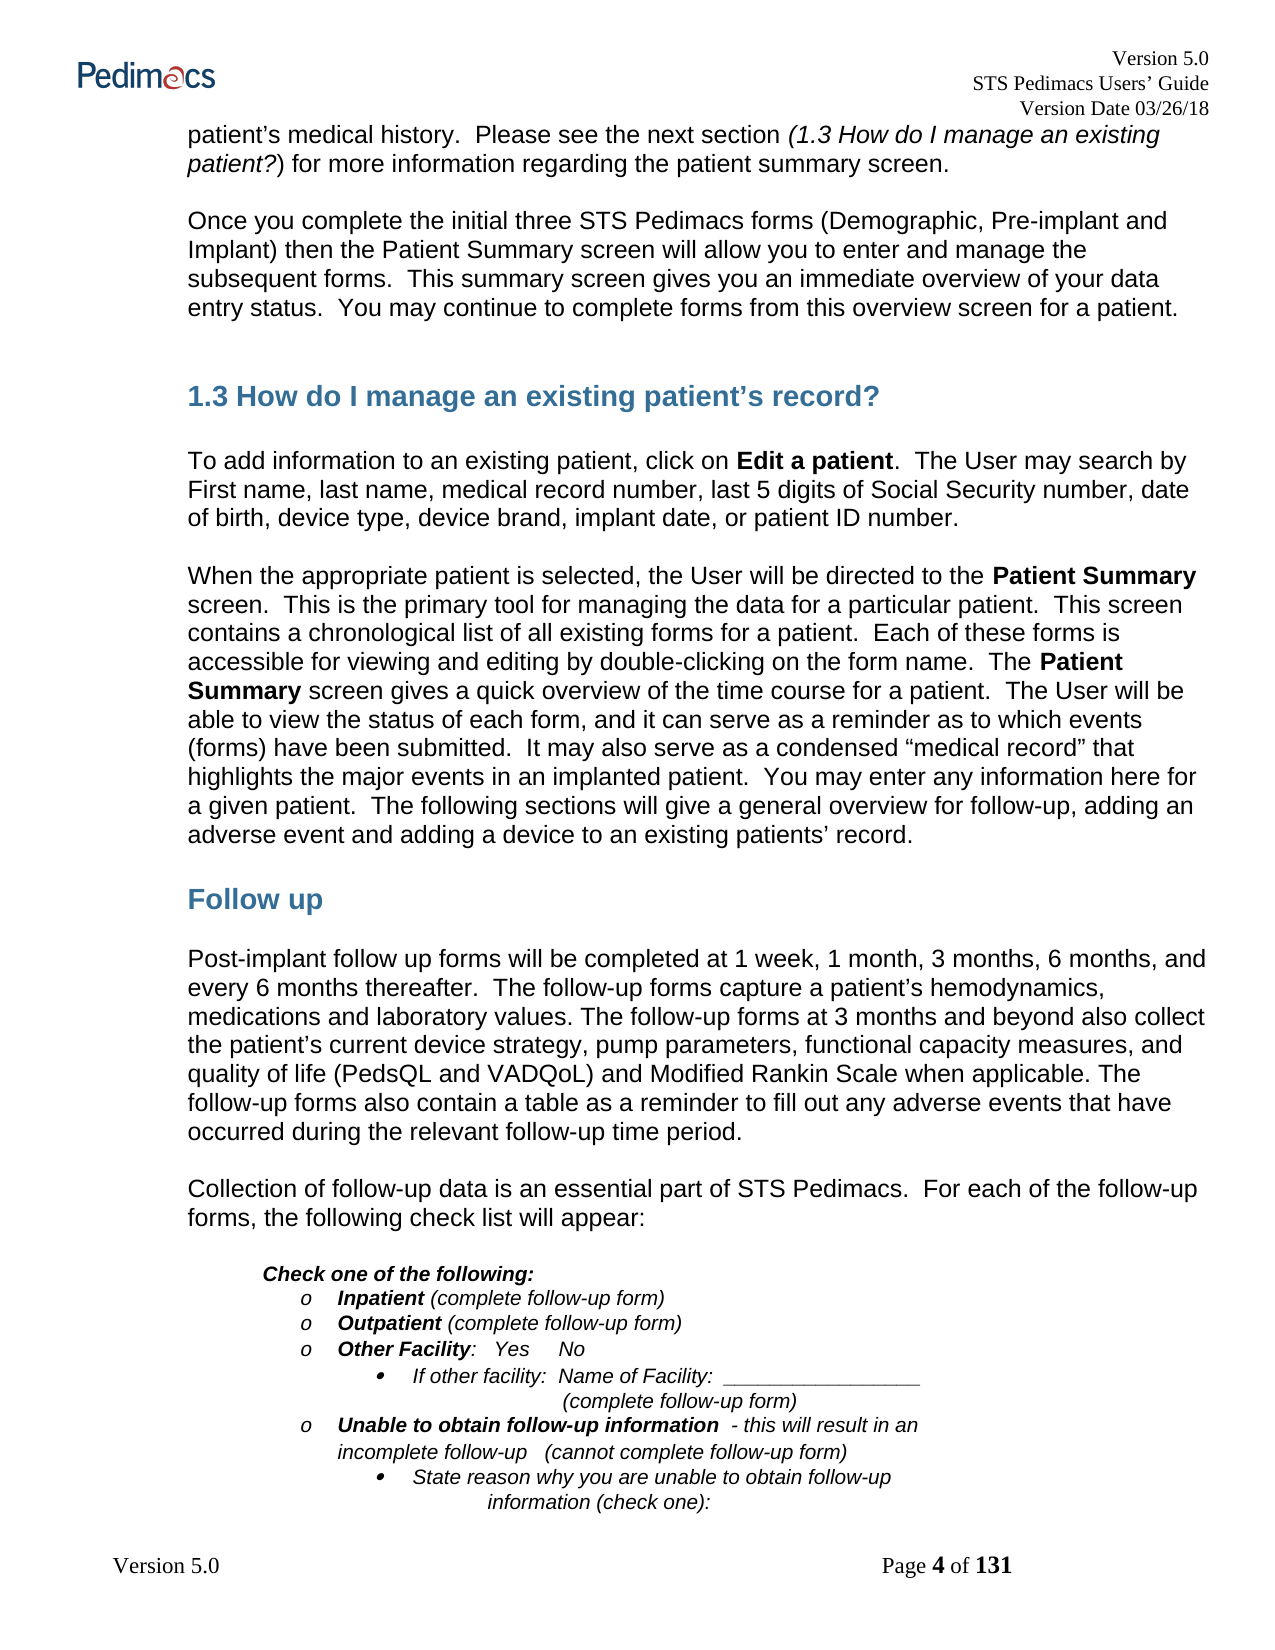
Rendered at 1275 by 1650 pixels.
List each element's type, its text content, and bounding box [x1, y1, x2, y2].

list State reason why you are unable to obtain follow-up information (check one): [375, 1464, 1021, 1514]
text (complete follow-up form) [487, 1388, 1021, 1413]
text Check one of the following: [187, 1260, 1021, 1285]
list Other Facility: Yes No [300, 1337, 1021, 1363]
text Once you complete the initial three STS Pedimacs forms (Demographic, Pre-implant and Implant) then the Patient Summary screen will allow you to enter and manage the subsequent forms. This summary screen gives you an immediate overview of your data entry status. You may continue to complete forms from this overview screen for a patient. [187, 206, 1209, 321]
text To add information to an existing patient, click on Edit a patient. The User may search by First name, last name, medical record number, last 5 digits of Social Security number, date of birth, device type, device brand, implant date, or patient ID number. [187, 446, 1209, 532]
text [187, 120, 1209, 177]
list Inpatient (complete follow-up form) [300, 1285, 1021, 1311]
text 1.3 How do I manage an existing patient’s record? [112, 379, 1209, 412]
picture [62, 56, 241, 96]
text Post-implant follow up forms will be completed at 1 week, 1 month, 3 months, 6 months, and every 6 months thereafter. The follow-up forms capture a patient’s hemodynamics, medications and laboratory values. The follow-up forms at 3 months and beyond also collect the patient’s current device strategy, pump parameters, functional capacity measures, and quality of life (PedsQL and VADQoL) and Modified Rankin Scale when applicable. The follow-up forms also contain a table as a reminder to fill out any adverse events that have occurred during the relevant follow-up time period. [187, 944, 1209, 1145]
list Outpatient (complete follow-up form) [300, 1311, 1021, 1337]
text Collection of follow-up data is an essential part of STS Pedimacs. For each of the follow-up forms, the following check list will appear: [187, 1174, 1209, 1232]
text When the appropriate patient is selected, the User will be directed to the Patient Summary screen. This is the primary tool for managing the data for a particular patient. This screen contains a chronological list of all existing forms for a patient. Each of these forms is accessible for viewing and editing by double-clicking on the form name. The Patient Summary screen gives a quick overview of the time course for a patient. The User will be able to view the status of each form, and it can serve as a reminder as to which events (forms) have been submitted. It may also serve as a condensed “medical record” that highlights the major events in an implanted patient. You may enter any information here for a given patient. The following sections will give a general overview for follow-up, adding an adverse event and adding a device to an existing patients’ record. [187, 561, 1209, 848]
text Follow up [112, 882, 1209, 915]
list If other facility: Name of Facility: _________________ [375, 1363, 1021, 1388]
list Unable to obtain follow-up information - this will result in an incomplete follow-up (cannot complete follow-up form) [300, 1413, 1021, 1464]
